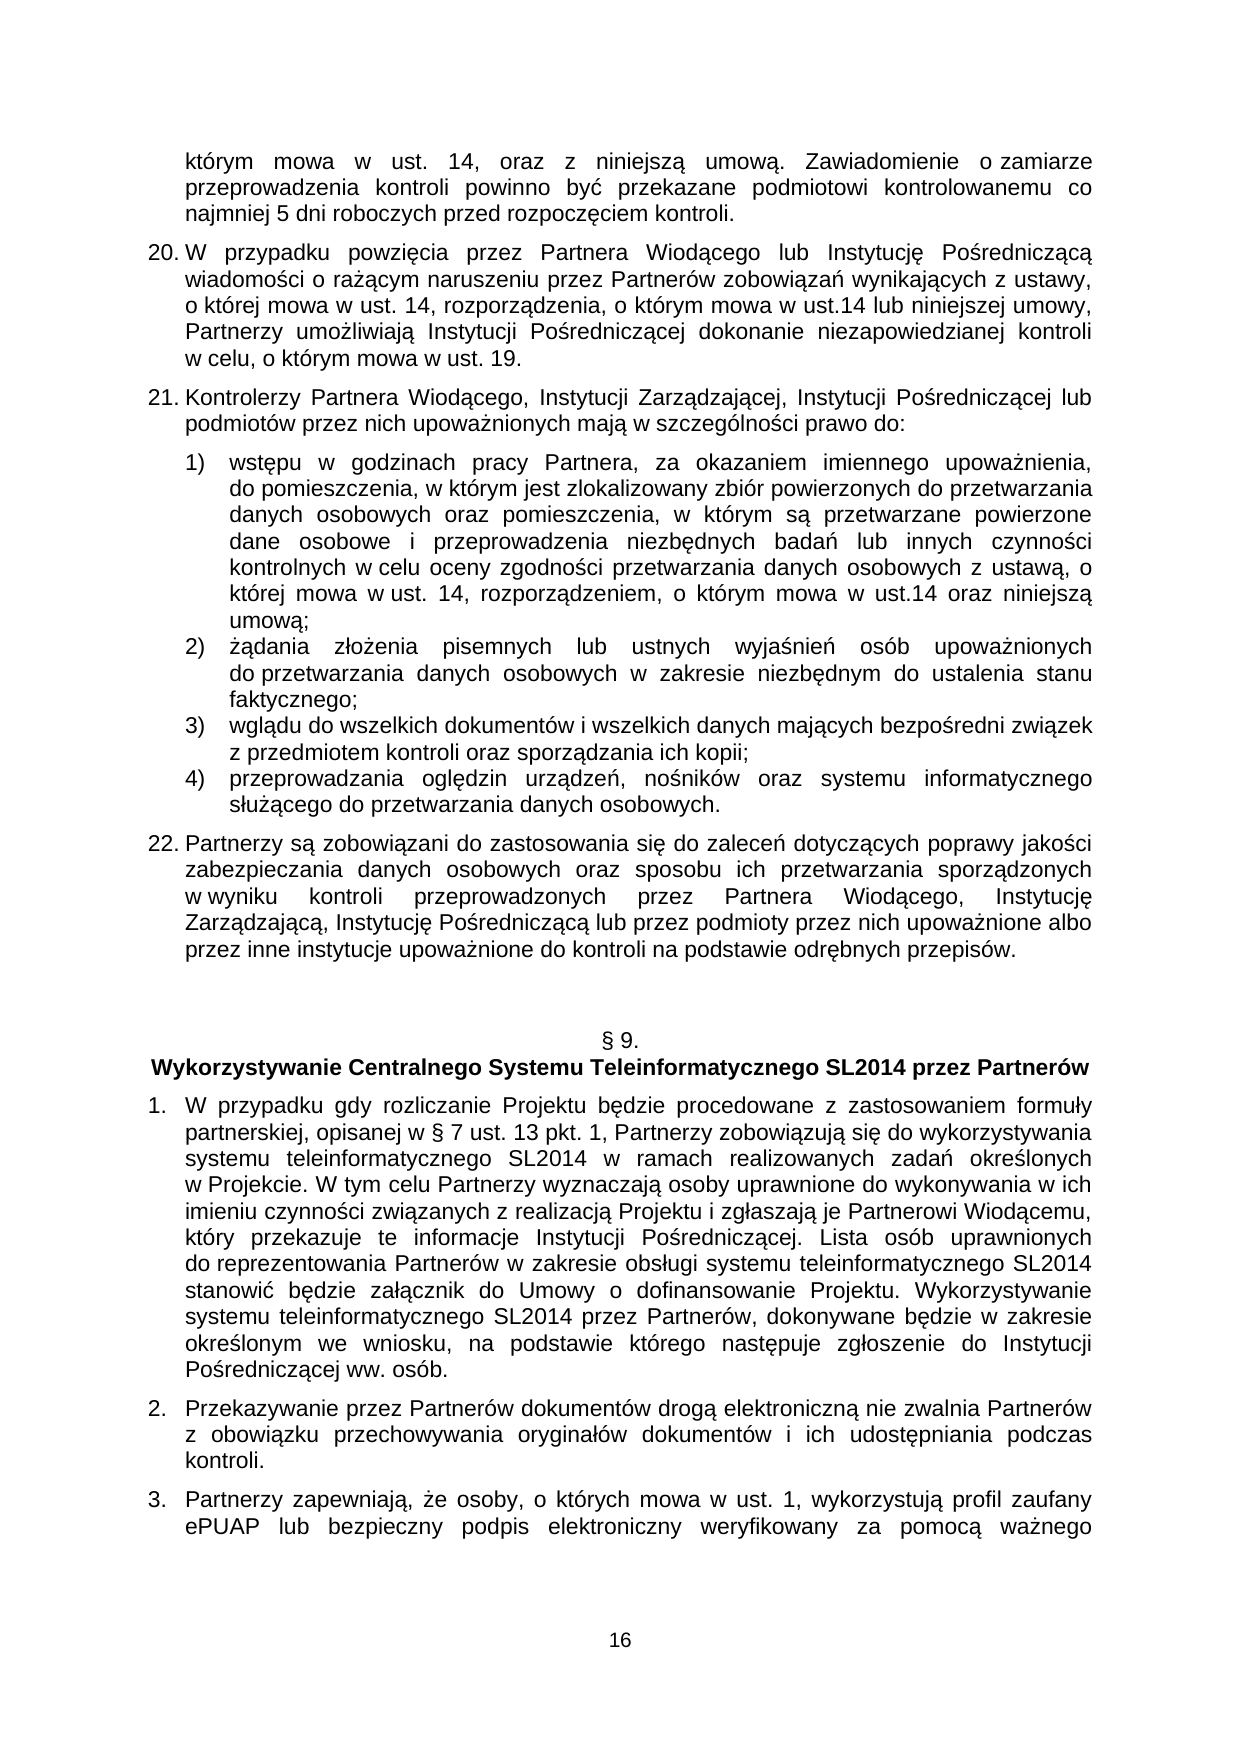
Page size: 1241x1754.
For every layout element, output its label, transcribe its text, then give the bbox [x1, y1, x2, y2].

list Partnerzy są zobowiązani do zastosowania się do zaleceń dotyczących poprawy jakości zabezpieczania danych osobowych oraz sposobu ich przetwarzania sporządzonych w wyniku kontroli przeprowadzonych przez Partnera Wiodącego, Instytucję Zarządzającą, Instytucję Pośredniczącą lub przez podmioty przez nich upoważnione albo przez inne instytucje upoważnione do kontroli na podstawie odrębnych przepisów. [148, 830, 1093, 962]
text 1) wstępu w godzinach pracy Partnera, za okazaniem imiennego upoważnienia, do pomieszczenia, w którym jest zlokalizowany zbiór powierzonych do przetwarzania danych osobowych oraz pomieszczenia, w którym są przetwarzane powierzone dane osobowe i przeprowadzenia niezbędnych badań lub innych czynności kontrolnych w celu oceny zgodności przetwarzania danych osobowych z ustawą, o której mowa w ust. 14, rozporządzeniem, o którym mowa w ust.14 oraz niniejszą umową; [185, 449, 1093, 633]
text § 9. [148, 1027, 1093, 1053]
text Wykorzystywanie Centralnego Systemu Teleinformatycznego SL2014 przez Partnerów [148, 1053, 1093, 1080]
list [148, 1486, 1093, 1539]
list W przypadku powzięcia przez Partnera Wiodącego lub Instytucję Pośredniczącą wiadomości o rażącym naruszeniu przez Partnerów zobowiązań wynikających z ustawy, o której mowa w ust. 14, rozporządzenia, o którym mowa w ust.14 lub niniejszej umowy, Partnerzy umożliwiają Instytucji Pośredniczącej dokonanie niezapowiedzianej kontroli w celu, o którym mowa w ust. 19. [148, 239, 1093, 371]
text 4) przeprowadzania oględzin urządzeń, nośników oraz systemu informatycznego służącego do przetwarzania danych osobowych. [185, 765, 1093, 818]
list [148, 148, 1093, 227]
text 2) żądania złożenia pisemnych lub ustnych wyjaśnień osób upoważnionych do przetwarzania danych osobowych w zakresie niezbędnym do ustalenia stanu faktycznego; [185, 633, 1093, 712]
text 3) wglądu do wszelkich dokumentów i wszelkich danych mających bezpośredni związek z przedmiotem kontroli oraz sporządzania ich kopii; [185, 712, 1093, 765]
list W przypadku gdy rozliczanie Projektu będzie procedowane z zastosowaniem formuły partnerskiej, opisanej w § 7 ust. 13 pkt. 1, Partnerzy zobowiązują się do wykorzystywania systemu teleinformatycznego SL2014 w ramach realizowanych zadań określonych w Projekcie. W tym celu Partnerzy wyznaczają osoby uprawnione do wykonywania w ich imieniu czynności związanych z realizacją Projektu i zgłaszają je Partnerowi Wiodącemu, który przekazuje te informacje Instytucji Pośredniczącej. Lista osób uprawnionych do reprezentowania Partnerów w zakresie obsługi systemu teleinformatycznego SL2014 stanowić będzie załącznik do Umowy o dofinansowanie Projektu. Wykorzystywanie systemu teleinformatycznego SL2014 przez Partnerów, dokonywane będzie w zakresie określonym we wniosku, na podstawie którego następuje zgłoszenie do Instytucji Pośredniczącej ww. osób. [148, 1092, 1093, 1382]
list Przekazywanie przez Partnerów dokumentów drogą elektroniczną nie zwalnia Partnerów z obowiązku przechowywania oryginałów dokumentów i ich udostępniania podczas kontroli. [148, 1395, 1093, 1474]
list Kontrolerzy Partnera Wiodącego, Instytucji Zarządzającej, Instytucji Pośredniczącej lub podmiotów przez nich upoważnionych mają w szczególności prawo do: [148, 383, 1093, 436]
